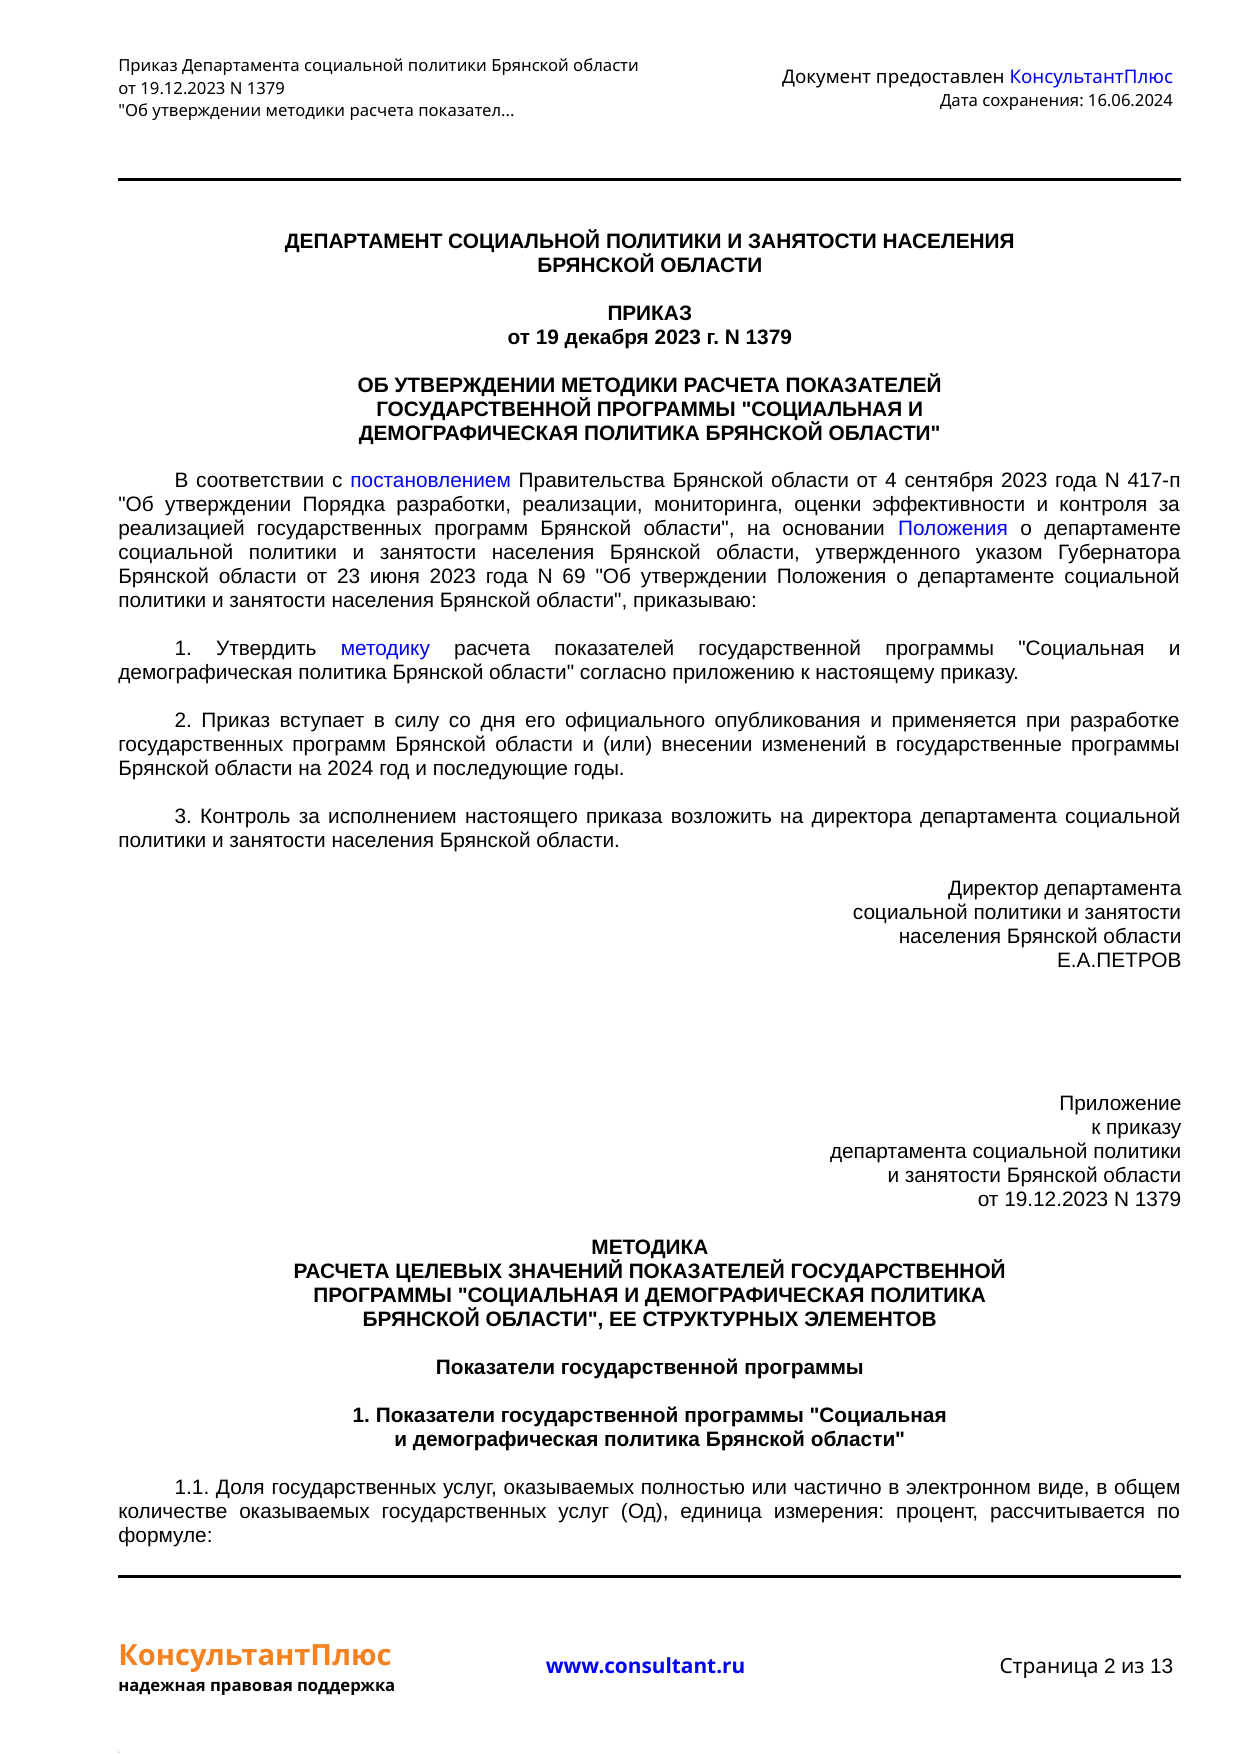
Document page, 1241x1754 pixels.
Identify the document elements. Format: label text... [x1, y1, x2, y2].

title БРЯНСКОЙ ОБЛАСТИ", ЕЕ СТРУКТУРНЫХ ЭЛЕМЕНТОВ [118, 1307, 1181, 1331]
text В соответствии с постановлением Правительства Брянской области от 4 сентября 2023 года N 417-п "Об утверждении Порядка разработки, реализации, мониторинга, оценки эффективности и контроля за реализацией государственных программ Брянской области", на основании Положения о департаменте социальной политики и занятости населения Брянской области, утвержденного указом Губернатора Брянской области от 23 июня 2023 года N 69 "Об утверждении Положения о департаменте социальной политики и занятости населения Брянской области", приказываю: [118, 468, 1181, 612]
title ДЕМОГРАФИЧЕСКАЯ ПОЛИТИКА БРЯНСКОЙ ОБЛАСТИ" [118, 420, 1181, 444]
title от 19 декабря 2023 г. N 1379 [118, 324, 1181, 348]
text Приложение [118, 1091, 1181, 1115]
text 1. Утвердить методику расчета показателей государственной программы "Социальная и демографическая политика Брянской области" согласно приложению к настоящему приказу. [118, 636, 1181, 684]
title ПРИКАЗ [118, 301, 1181, 324]
title ДЕПАРТАМЕНТ СОЦИАЛЬНОЙ ПОЛИТИКИ И ЗАНЯТОСТИ НАСЕЛЕНИЯ [118, 229, 1181, 253]
title МЕТОДИКА [118, 1235, 1181, 1259]
text 1.1. Доля государственных услуг, оказываемых полностью или частично в электронном виде, в общем количестве оказываемых государственных услуг (Од), единица измерения: процент, рассчитывается по формуле: [118, 1474, 1181, 1546]
text к приказу [118, 1115, 1181, 1139]
title ПРОГРАММЫ "СОЦИАЛЬНАЯ И ДЕМОГРАФИЧЕСКАЯ ПОЛИТИКА [118, 1283, 1181, 1307]
text 3. Контроль за исполнением настоящего приказа возложить на директора департамента социальной политики и занятости населения Брянской области. [118, 804, 1181, 852]
text и занятости Брянской области [118, 1163, 1181, 1187]
title и демографическая политика Брянской области" [118, 1427, 1181, 1451]
text социальной политики и занятости [118, 899, 1181, 923]
text от 19.12.2023 N 1379 [118, 1187, 1181, 1211]
title 1. Показатели государственной программы "Социальная [118, 1403, 1181, 1427]
title ОБ УТВЕРЖДЕНИИ МЕТОДИКИ РАСЧЕТА ПОКАЗАТЕЛЕЙ [118, 372, 1181, 396]
title Показатели государственной программы [118, 1355, 1181, 1379]
text Е.А.ПЕТРОВ [118, 947, 1181, 971]
title ГОСУДАРСТВЕННОЙ ПРОГРАММЫ "СОЦИАЛЬНАЯ И [118, 396, 1181, 420]
text населения Брянской области [118, 923, 1181, 947]
text Директор департамента [118, 876, 1181, 899]
title БРЯНСКОЙ ОБЛАСТИ [118, 253, 1181, 277]
title РАСЧЕТА ЦЕЛЕВЫХ ЗНАЧЕНИЙ ПОКАЗАТЕЛЕЙ ГОСУДАРСТВЕННОЙ [118, 1259, 1181, 1283]
text департамента социальной политики [118, 1139, 1181, 1163]
text 2. Приказ вступает в силу со дня его официального опубликования и применяется при разработке государственных программ Брянской области и (или) внесении изменений в государственные программы Брянской области на 2024 год и последующие годы. [118, 708, 1181, 780]
